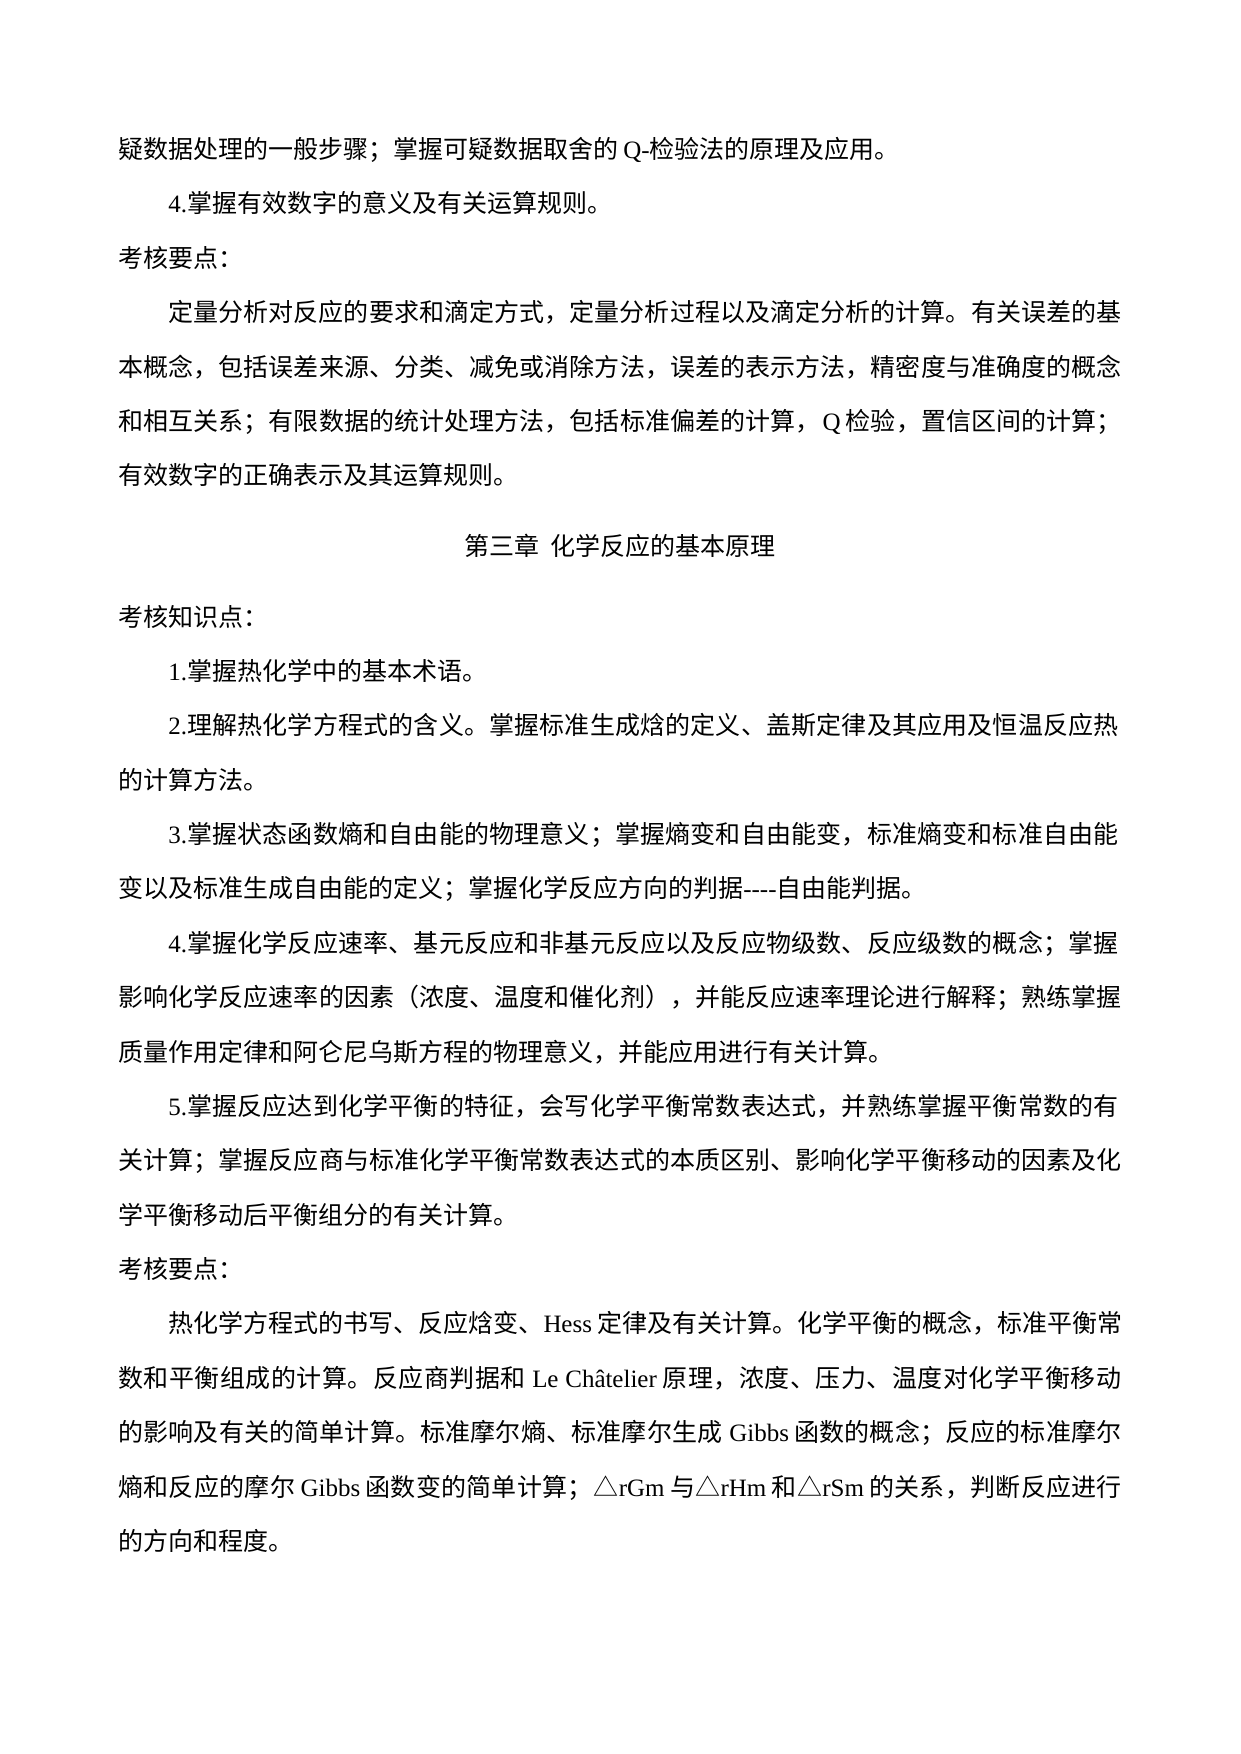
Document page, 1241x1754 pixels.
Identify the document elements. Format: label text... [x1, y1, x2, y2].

text 热化学方程式的书写、反应焓变、Hess定律及有关计算。化学平衡的概念，标准平衡常数和平衡组成的计算。反应商判据和Le Châtelier原理，浓度、压力、温度对化学平衡移动的影响及有关的简单计算。标准摩尔熵、标准摩尔生成Gibbs函数的概念；反应的标准摩尔熵和反应的摩尔Gibbs函数变的简单计算；△rGm与△rHm和△rSm的关系，判断反应进行的方向和程度。 [118, 1304, 1122, 1558]
text 4.掌握化学反应速率、基元反应和非基元反应以及反应物级数、反应级数的概念；掌握影响化学反应速率的因素（浓度、温度和催化剂），并能反应速率理论进行解释；熟练掌握质量作用定律和阿仑尼乌斯方程的物理意义，并能应用进行有关计算。 [118, 923, 1122, 1068]
text 定量分析对反应的要求和滴定方式，定量分析过程以及滴定分析的计算。有关误差的基本概念，包括误差来源、分类、减免或消除方法，误差的表示方法，精密度与准确度的概念和相互关系；有限数据的统计处理方法，包括标准偏差的计算，Q检验，置信区间的计算；有效数字的正确表示及其运算规则。 [118, 293, 1122, 492]
text 考核要点： [118, 238, 1122, 274]
text 2.理解热化学方程式的含义。掌握标准生成焓的定义、盖斯定律及其应用及恒温反应热的计算方法。 [118, 706, 1122, 796]
text 第三章 化学反应的基本原理 [118, 526, 1122, 563]
text 1.掌握热化学中的基本术语。 [118, 651, 1122, 688]
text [118, 129, 1122, 166]
text 考核知识点： [118, 597, 1122, 633]
text 4.掌握有效数字的意义及有关运算规则。 [118, 184, 1122, 220]
text 3.掌握状态函数熵和自由能的物理意义；掌握熵变和自由能变，标准熵变和标准自由能变以及标准生成自由能的定义；掌握化学反应方向的判据----自由能判据。 [118, 814, 1122, 905]
text 5.掌握反应达到化学平衡的特征，会写化学平衡常数表达式，并熟练掌握平衡常数的有关计算；掌握反应商与标准化学平衡常数表达式的本质区别、影响化学平衡移动的因素及化学平衡移动后平衡组分的有关计算。 [118, 1086, 1122, 1231]
text 考核要点： [118, 1249, 1122, 1286]
